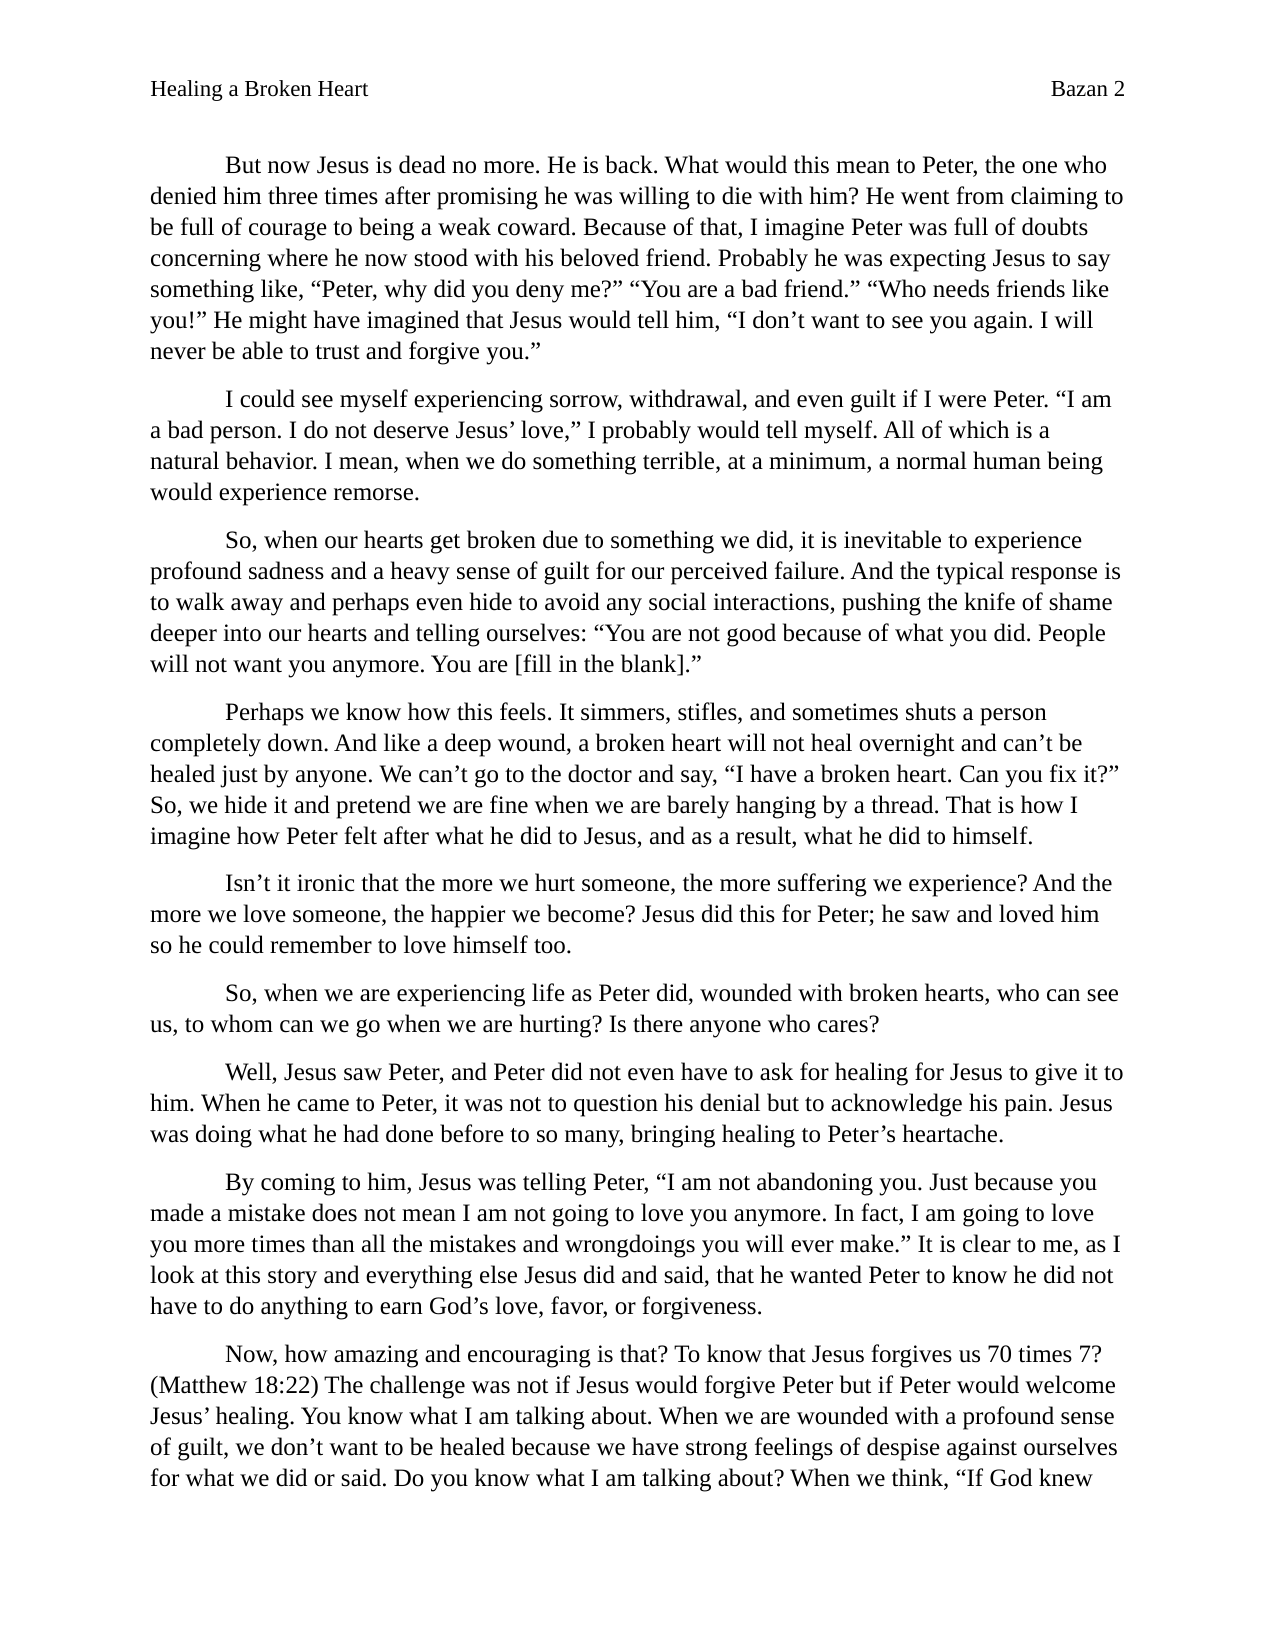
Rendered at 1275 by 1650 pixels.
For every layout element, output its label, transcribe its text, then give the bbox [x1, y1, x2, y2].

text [150, 1339, 1125, 1492]
text So, when our hearts get broken due to something we did, it is inevitable to experience profound sadness and a heavy sense of guilt for our perceived failure. And the typical response is to walk away and perhaps even hide to avoid any social interactions, pushing the knife of shame deeper into our hearts and telling ourselves: “You are not good because of what you did. People will not want you anymore. You are [fill in the blank].” [150, 525, 1125, 678]
text But now Jesus is dead no more. He is back. What would this mean to Peter, the one who denied him three times after promising he was willing to die with him? He went from claiming to be full of courage to being a weak coward. Because of that, I imagine Peter was full of doubts concerning where he now stood with his beloved friend. Probably he was expecting Jesus to say something like, “Peter, why did you deny me?” “You are a bad friend.” “Who needs friends like you!” He might have imagined that Jesus would tell him, “I don’t want to see you again. I will never be able to trust and forgive you.” [150, 150, 1125, 365]
text By coming to him, Jesus was telling Peter, “I am not abandoning you. Just because you made a mistake does not mean I am not going to love you anymore. In fact, I am going to love you more times than all the mistakes and wrongdoings you will ever make.” It is clear to me, as I look at this story and everything else Jesus did and said, that he wanted Peter to know he did not have to do anything to earn God’s love, favor, or forgiveness. [150, 1167, 1125, 1320]
text Well, Jesus saw Peter, and Peter did not even have to ask for healing for Jesus to give it to him. When he came to Peter, it was not to question his denial but to acknowledge his pain. Jesus was doing what he had done before to so many, bringing healing to Peter’s heartache. [150, 1057, 1125, 1148]
text Isn’t it ironic that the more we hurt someone, the more suffering we experience? And the more we love someone, the happier we become? Jesus did this for Peter; he saw and loved him so he could remember to love himself too. [150, 868, 1125, 959]
text Perhaps we know how this feels. It simmers, stifles, and sometimes shuts a person completely down. And like a deep wound, a broken heart will not heal overnight and can’t be healed just by anyone. We can’t go to the doctor and say, “I have a broken heart. Can you fix it?” So, we hide it and pretend we are fine when we are barely hanging by a thread. That is how I imagine how Peter felt after what he did to Jesus, and as a result, what he did to himself. [150, 697, 1125, 849]
text So, when we are experiencing life as Peter did, wounded with broken hearts, who can see us, to whom can we go when we are hurting? Is there anyone who cares? [150, 978, 1125, 1038]
text I could see myself experiencing sorrow, withdrawal, and even guilt if I were Peter. “I am a bad person. I do not deserve Jesus’ love,” I probably would tell myself. All of which is a natural behavior. I mean, when we do something terrible, at a minimum, a normal human being would experience remorse. [150, 384, 1125, 506]
